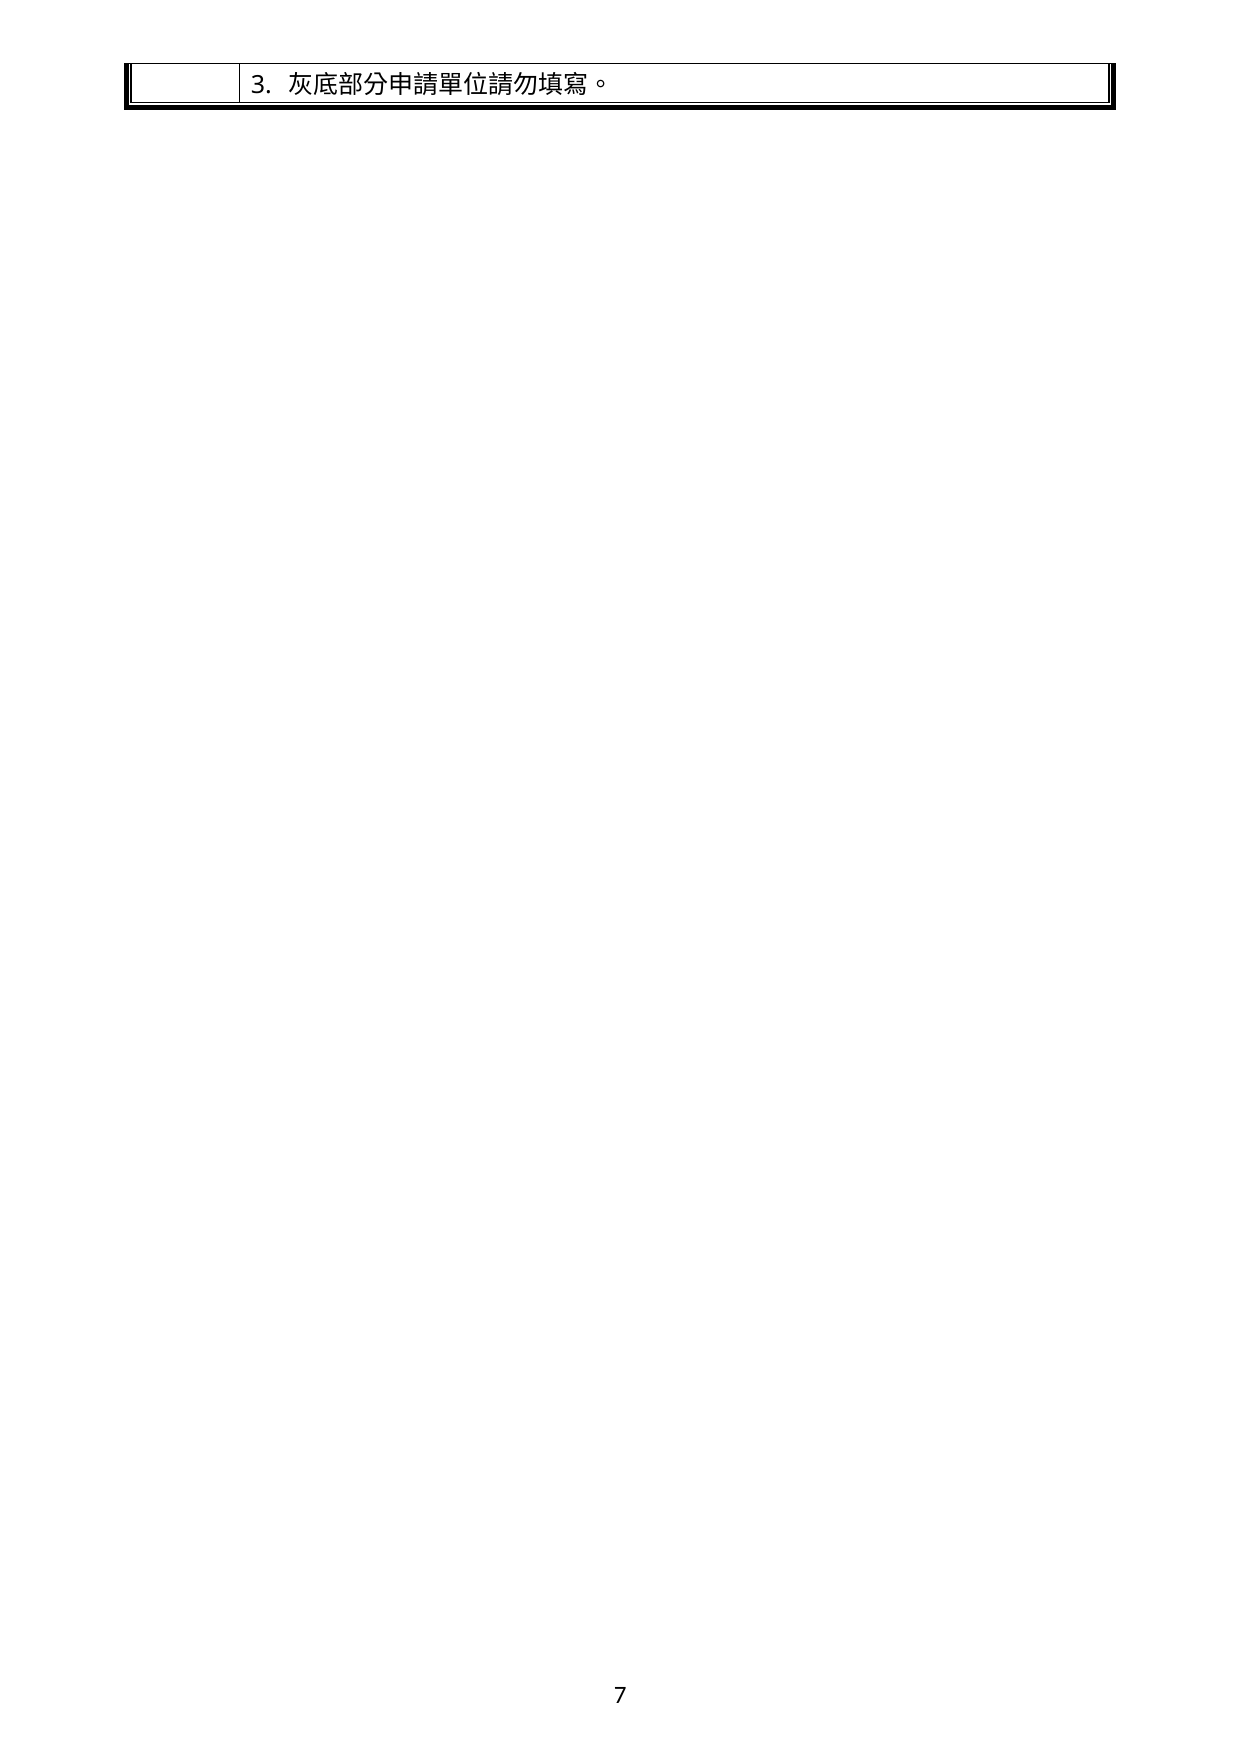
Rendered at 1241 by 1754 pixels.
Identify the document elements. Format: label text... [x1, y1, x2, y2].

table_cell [240, 64, 1108, 102]
table_cell 備註 [132, 64, 239, 102]
